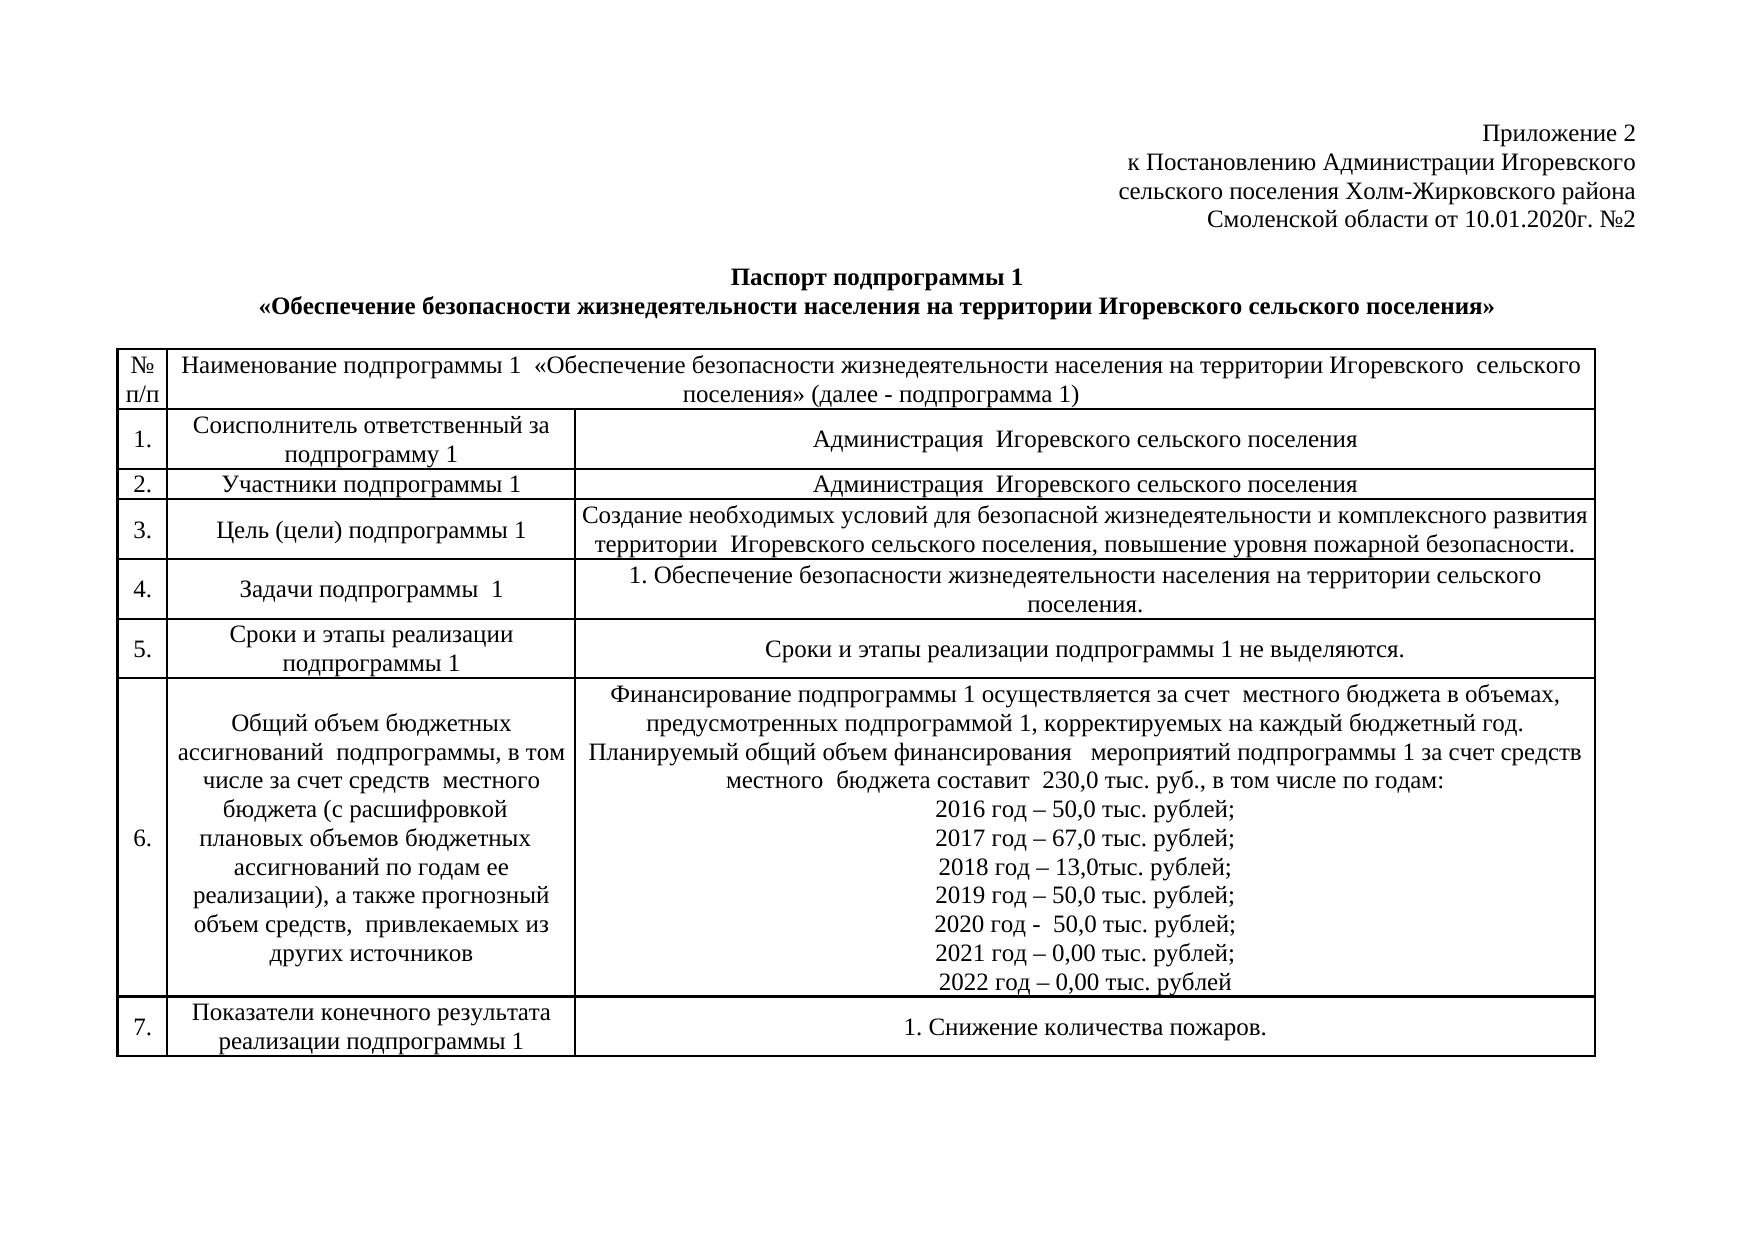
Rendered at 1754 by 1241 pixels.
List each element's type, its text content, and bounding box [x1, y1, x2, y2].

text сельского поселения Холм-Жирковского района [118, 176, 1636, 204]
text «Обеспечение безопасности жизнедеятельности населения на территории Игоревского сельского поселения» [118, 291, 1636, 319]
table_cell Соисполнитель ответственный за подпрограмму 1 [168, 410, 574, 467]
text Смоленской области от 10.01.2020г. №2 [118, 204, 1636, 233]
table_cell Администрация Игоревского сельского поселения [576, 470, 1594, 498]
table_cell Задачи подпрограммы 1 [168, 560, 574, 617]
table_cell Общий объем бюджетных ассигнований подпрограммы, в том числе за счет средств местного бюджета (с расшифровкой плановых объемов бюджетных ассигнований по годам ее реализации), а также прогнозный объем средств, привлекаемых из других источников [168, 679, 574, 995]
table_cell 1. Снижение количества пожаров. [576, 998, 1594, 1055]
table_cell 1. Обеспечение безопасности жизнедеятельности населения на территории сельского поселения. [576, 560, 1594, 617]
table_header № п/п [119, 350, 166, 408]
table_cell Финансирование подпрограммы 1 осуществляется за счет местного бюджета в объемах, предусмотренных подпрограммой 1, корректируемых на каждый бюджетный год. Планируемый общий объем финансирования мероприятий подпрограммы 1 за счет средств местного бюджета составит 230,0 тыс. руб., в том числе по годам: 2016 год – 50,0 тыс. рублей; 2017 год – 67,0 тыс. рублей; 2018 год – 13,0тыс. рублей; 2019 год – 50,0 тыс. рублей; 2020 год - 50,0 тыс. рублей; 2021 год – 0,00 тыс. рублей; 2022 год – 0,00 тыс. рублей [576, 679, 1594, 995]
text к Постановлению Администрации Игоревского [118, 147, 1636, 176]
table_cell 4. [119, 560, 166, 617]
table_cell Участники подпрограммы 1 [168, 470, 574, 498]
table_cell 2. [119, 470, 166, 498]
table_cell Цель (цели) подпрограммы 1 [168, 500, 574, 558]
table_cell Администрация Игоревского сельского поселения [576, 410, 1594, 467]
table_cell Сроки и этапы реализации подпрограммы 1 [168, 620, 574, 677]
table_header Наименование подпрограммы 1 «Обеспечение безопасности жизнедеятельности населения на территории Игоревского сельского поселения» (далее - подпрограмма 1) [168, 350, 1594, 408]
table_cell 7. [119, 998, 166, 1055]
table_cell Сроки и этапы реализации подпрограммы 1 не выделяются. [576, 620, 1594, 677]
table_cell 1. [119, 410, 166, 467]
table_cell 5. [119, 620, 166, 677]
table_cell Показатели конечного результата реализации подпрограммы 1 [168, 998, 574, 1055]
table_cell Создание необходимых условий для безопасной жизнедеятельности и комплексного развития территории Игоревского сельского поселения, повышение уровня пожарной безопасности. [576, 500, 1594, 558]
table_cell 6. [119, 679, 166, 995]
text Приложение 2 [118, 118, 1636, 147]
table_cell 3. [119, 500, 166, 558]
text Паспорт подпрограммы 1 [118, 262, 1636, 291]
